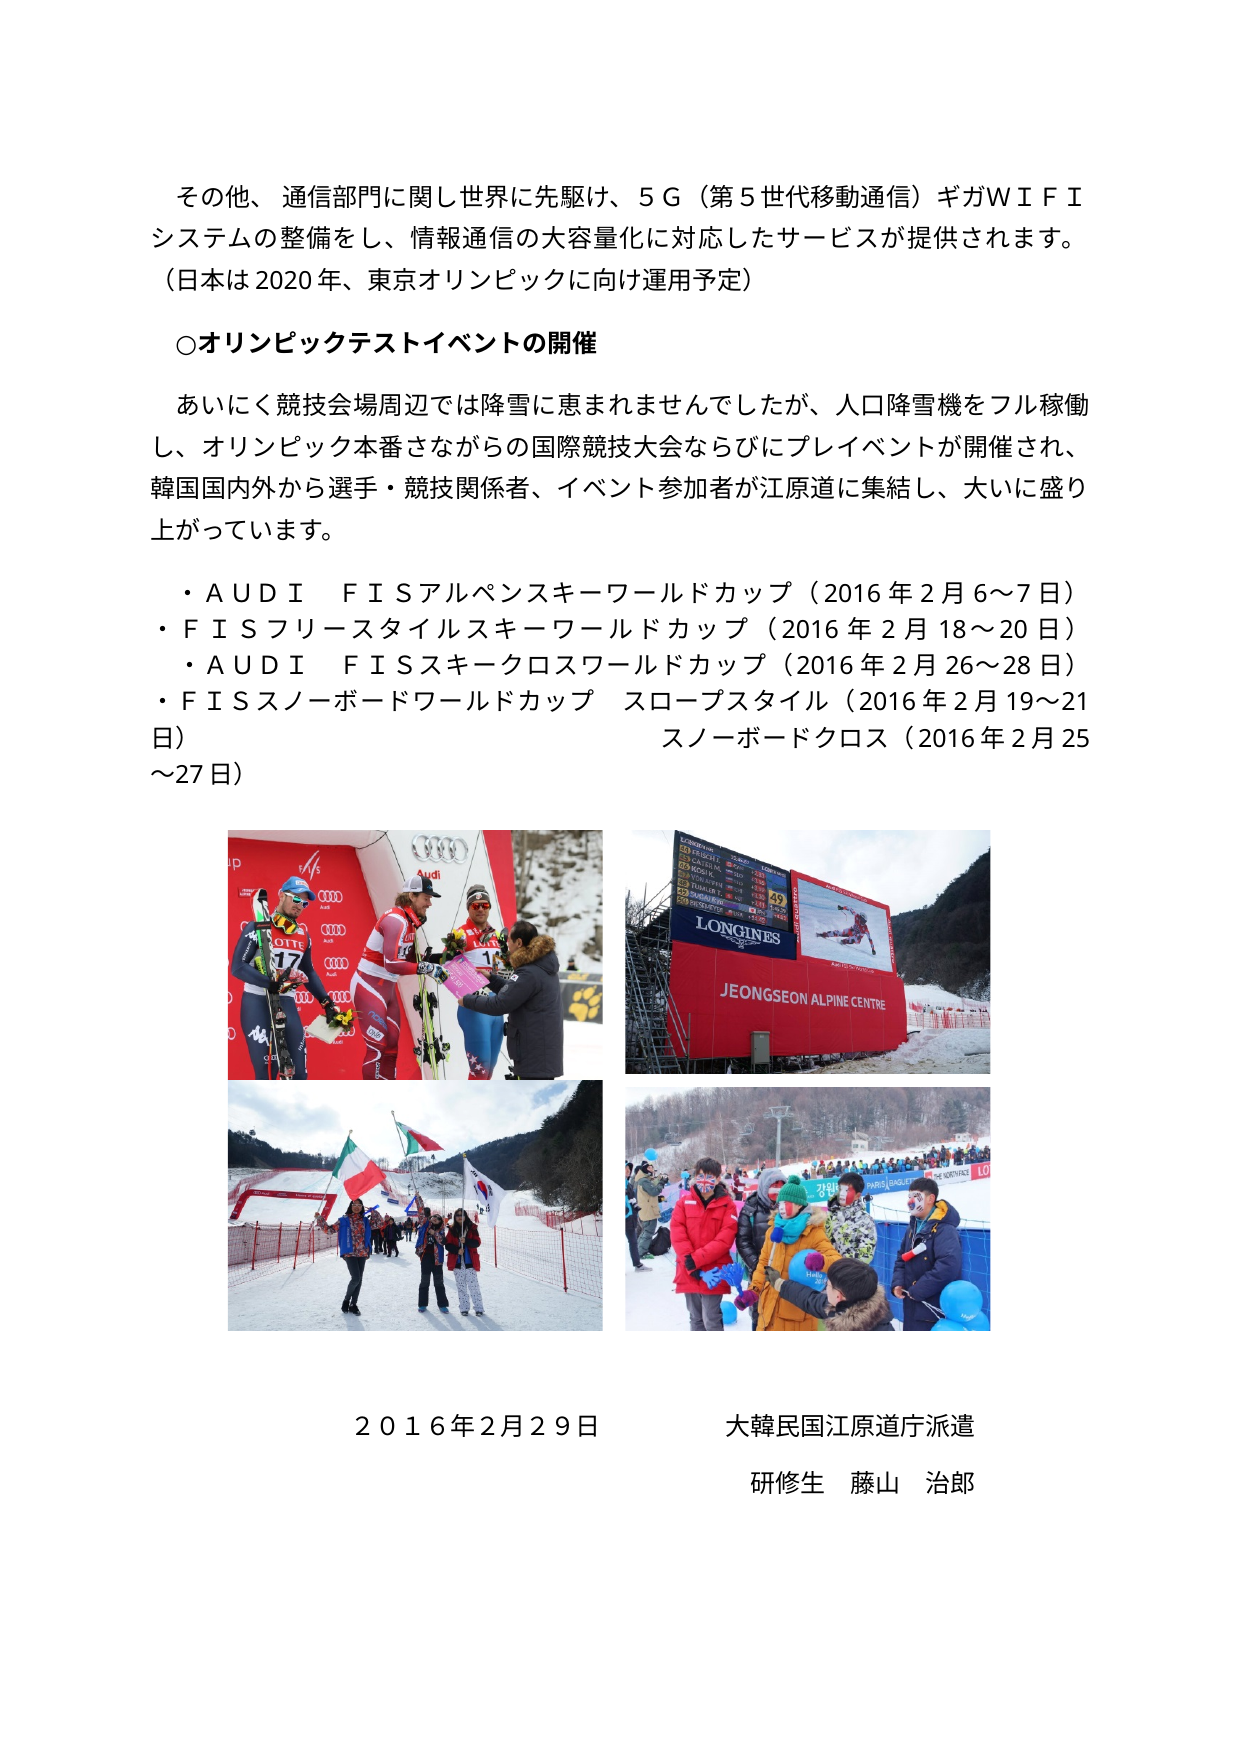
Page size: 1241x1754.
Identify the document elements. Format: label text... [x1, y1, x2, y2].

text その他、 通信部門に関し世界に先駆け、５Ｇ（第５世代移動通信）ギガＷＩＦＩシステムの整備をし、情報通信の大容量化に対応したサービスが提供されます。（日本は2020年、東京オリンピックに向け運用予定） [150, 177, 1090, 297]
text ○オリンピックテストイベントの開催 [150, 323, 1090, 359]
text ２０１６年２月２９日 大韓民国江原道庁派遣 [150, 1406, 1090, 1442]
picture [227, 830, 603, 1331]
text ・ＡＵＤＩ ＦＩＳアルペンスキーワールドカップ（2016年2月6～7日） ・ＦＩＳフリースタイルスキーワールドカップ（2016年2月18～20日） ・ＡＵＤＩ ＦＩＳスキークロスワールドカップ（2016年2月26～28日） ・ＦＩＳスノーボードワールドカップ スロープスタイル（2016年2月19～21日） スノーボードクロス（2016年2月25～27日） [150, 573, 1090, 791]
picture [625, 1087, 991, 1331]
text 研修生 藤山 治郎 [150, 1463, 1090, 1499]
picture [625, 830, 991, 1074]
text あいにく競技会場周辺では降雪に恵まれませんでしたが、人口降雪機をフル稼働し、オリンピック本番さながらの国際競技大会ならびにプレイベントが開催され、韓国国内外から選手・競技関係者、イベント参加者が江原道に集結し、大いに盛り上がっています。 [150, 386, 1090, 547]
